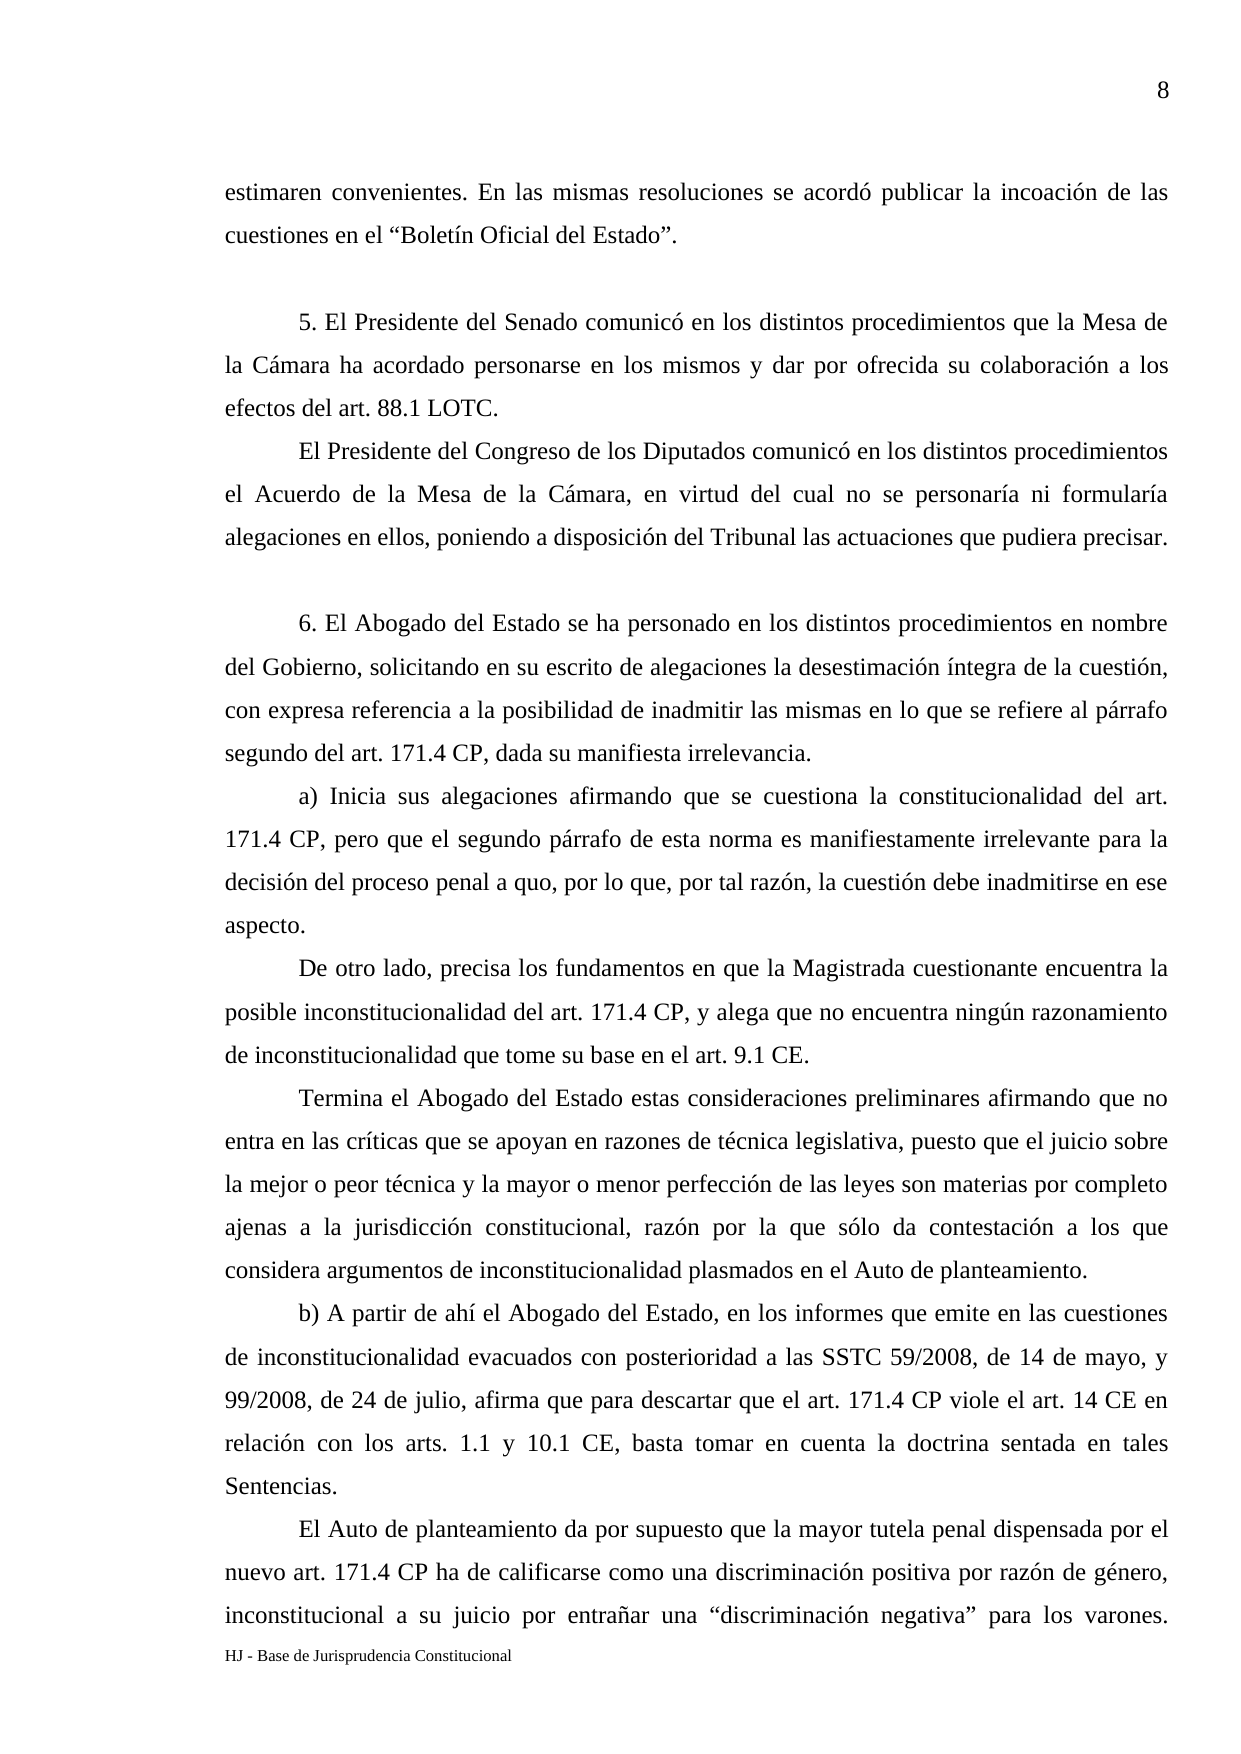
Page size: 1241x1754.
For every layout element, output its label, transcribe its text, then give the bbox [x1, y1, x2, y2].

text a) Inicia sus alegaciones afirmando que se cuestiona la constitucionalidad del art. 171.4 CP, pero que el segundo párrafo de esta norma es manifiestamente irrelevante para la decisión del proceso penal a quo, por lo que, por tal razón, la cuestión debe inadmitirse en ese aspecto. [224, 781, 1169, 939]
text El Presidente del Congreso de los Diputados comunicó en los distintos procedimientos el Acuerdo de la Mesa de la Cámara, en virtud del cual no se personaría ni formularía alegaciones en ellos, poniendo a disposición del Tribunal las actuaciones que pudiera precisar. [224, 436, 1169, 551]
text 5. El Presidente del Senado comunicó en los distintos procedimientos que la Mesa de la Cámara ha acordado personarse en los mismos y dar por ofrecida su colaboración a los efectos del art. 88.1 LOTC. [224, 307, 1169, 422]
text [224, 177, 1169, 249]
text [224, 1514, 1169, 1629]
text b) A partir de ahí el Abogado del Estado, en los informes que emite en las cuestiones de inconstitucionalidad evacuados con posterioridad a las SSTC 59/2008, de 14 de mayo, y 99/2008, de 24 de julio, afirma que para descartar que el art. 171.4 CP viole el art. 14 CE en relación con los arts. 1.1 y 10.1 CE, basta tomar en cuenta la doctrina sentada en tales Sentencias. [224, 1298, 1169, 1500]
text 6. El Abogado del Estado se ha personado en los distintos procedimientos en nombre del Gobierno, solicitando en su escrito de alegaciones la desestimación íntegra de la cuestión, con expresa referencia a la posibilidad de inadmitir las mismas en lo que se refiere al párrafo segundo del art. 171.4 CP, dada su manifiesta irrelevancia. [224, 608, 1169, 767]
text De otro lado, precisa los fundamentos en que la Magistrada cuestionante encuentra la posible inconstitucionalidad del art. 171.4 CP, y alega que no encuentra ningún razonamiento de inconstitucionalidad que tome su base en el art. 9.1 CE. [224, 953, 1169, 1068]
text Termina el Abogado del Estado estas consideraciones preliminares afirmando que no entra en las críticas que se apoyan en razones de técnica legislativa, puesto que el juicio sobre la mejor o peor técnica y la mayor o menor perfección de las leyes son materias por completo ajenas a la jurisdicción constitucional, razón por la que sólo da contestación a los que considera argumentos de inconstitucionalidad plasmados en el Auto de planteamiento. [224, 1083, 1169, 1284]
